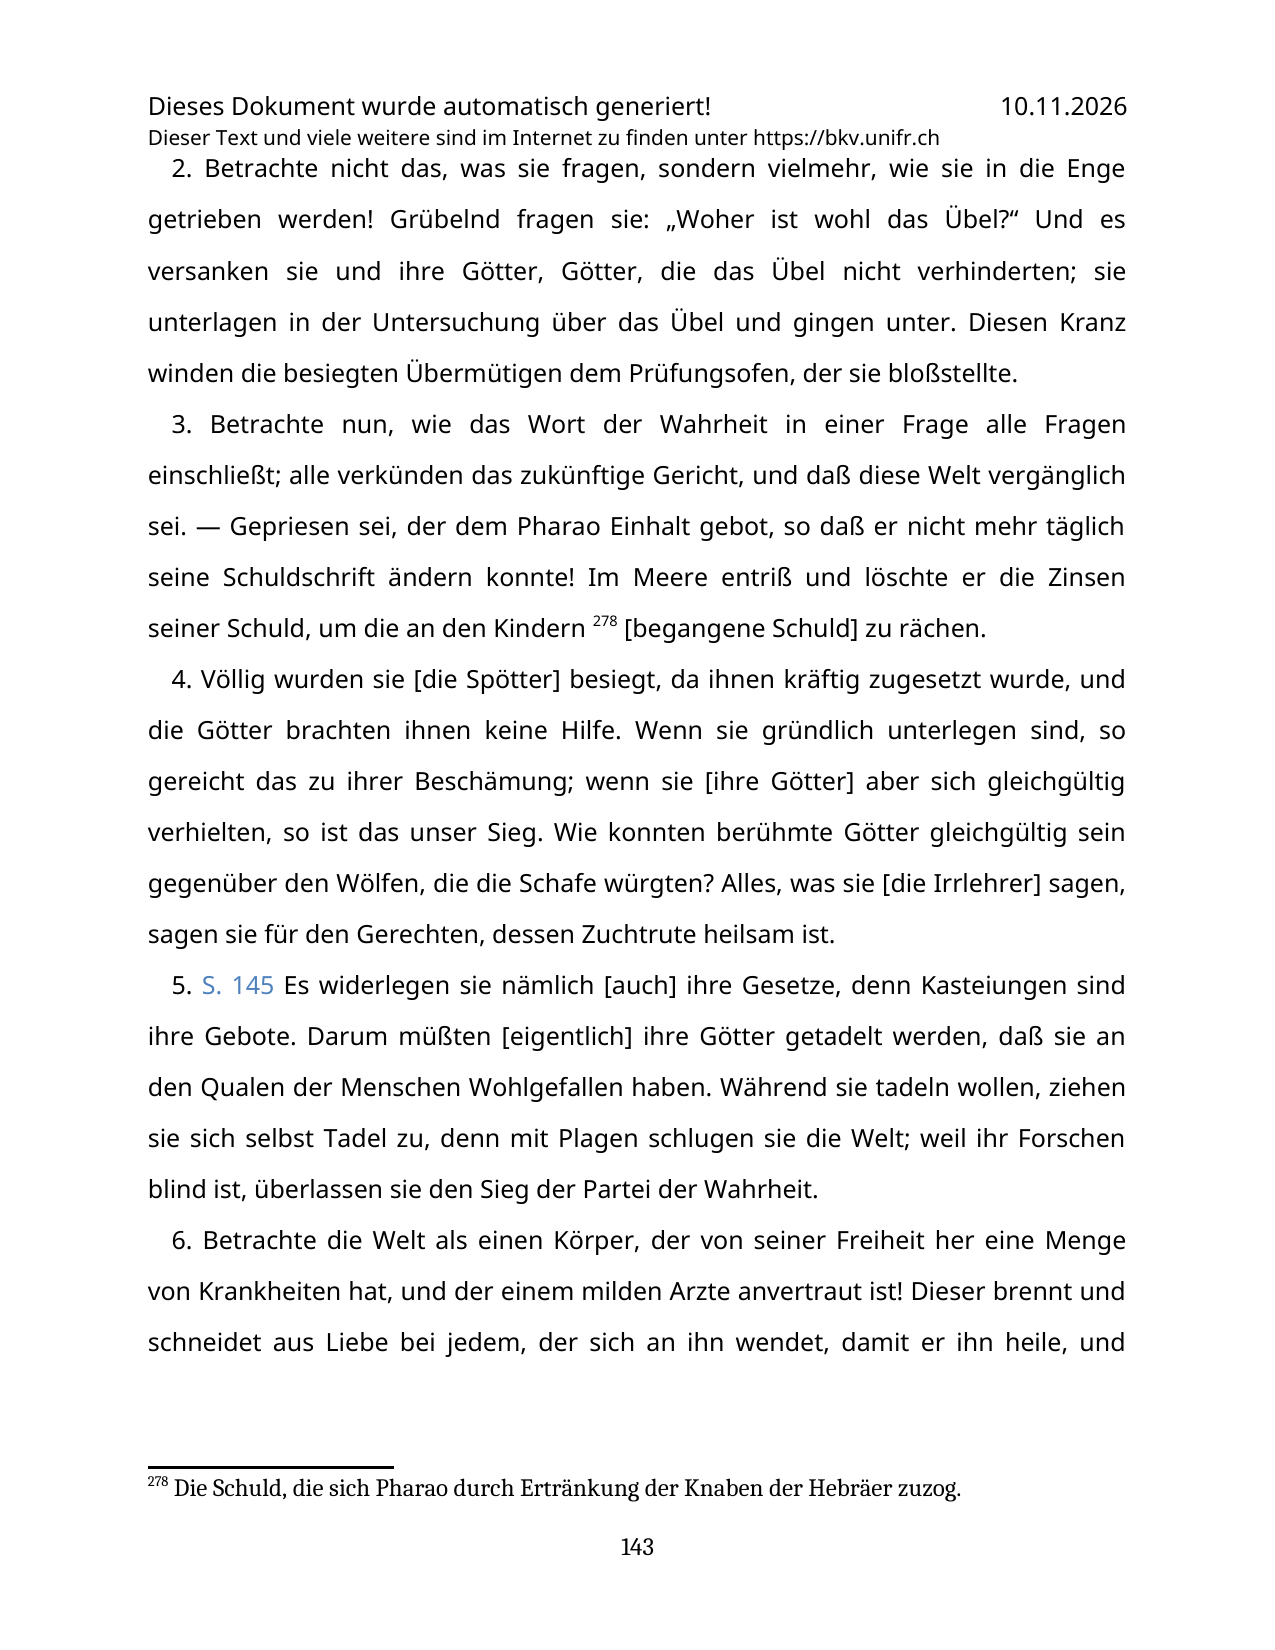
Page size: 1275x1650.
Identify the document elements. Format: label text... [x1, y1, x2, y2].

text 5. S. 145 Es widerlegen sie nämlich [auch] ihre Gesetze, denn Kasteiungen sind ihre Gebote. Darum müßten [eigentlich] ihre Götter getadelt werden, daß sie an den Qualen der Menschen Wohlgefallen haben. Während sie tadeln wollen, ziehen sie sich selbst Tadel zu, denn mit Plagen schlugen sie die Welt; weil ihr Forschen blind ist, überlassen sie den Sieg der Partei der Wahrheit. [148, 968, 1127, 1206]
text 3. Betrachte nun, wie das Wort der Wahrheit in einer Frage alle Fragen einschließt; alle verkünden das zukünftige Gericht, und daß diese Welt vergänglich sei. — Gepriesen sei, der dem Pharao Einhalt gebot, so daß er nicht mehr täglich seine Schuldschrift ändern konnte! Im Meere entriß und löschte er die Zinsen seiner Schuld, um die an den Kindern [begangene Schuld] zu rächen. [148, 406, 1127, 644]
text 2. Betrachte nicht das, was sie fragen, sondern vielmehr, wie sie in die Enge getrieben werden! Grübelnd fragen sie: „Woher ist wohl das Übel?“ Und es versanken sie und ihre Götter, Götter, die das Übel nicht verhinderten; sie unterlagen in der Untersuchung über das Übel und gingen unter. Diesen Kranz winden die besiegten Übermütigen dem Prüfungsofen, der sie bloßstellte. [148, 151, 1127, 389]
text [148, 1223, 1127, 1359]
text 4. Völlig wurden sie [die Spötter] besiegt, da ihnen kräftig zugesetzt wurde, und die Götter brachten ihnen keine Hilfe. Wenn sie gründlich unterlegen sind, so gereicht das zu ihrer Beschämung; wenn sie [ihre Götter] aber sich gleichgültig verhielten, so ist das unser Sieg. Wie konnten berühmte Götter gleichgültig sein gegenüber den Wölfen, die die Schafe würgten? Alles, was sie [die Irrlehrer] sagen, sagen sie für den Gerechten, dessen Zuchtrute heilsam ist. [148, 661, 1127, 951]
